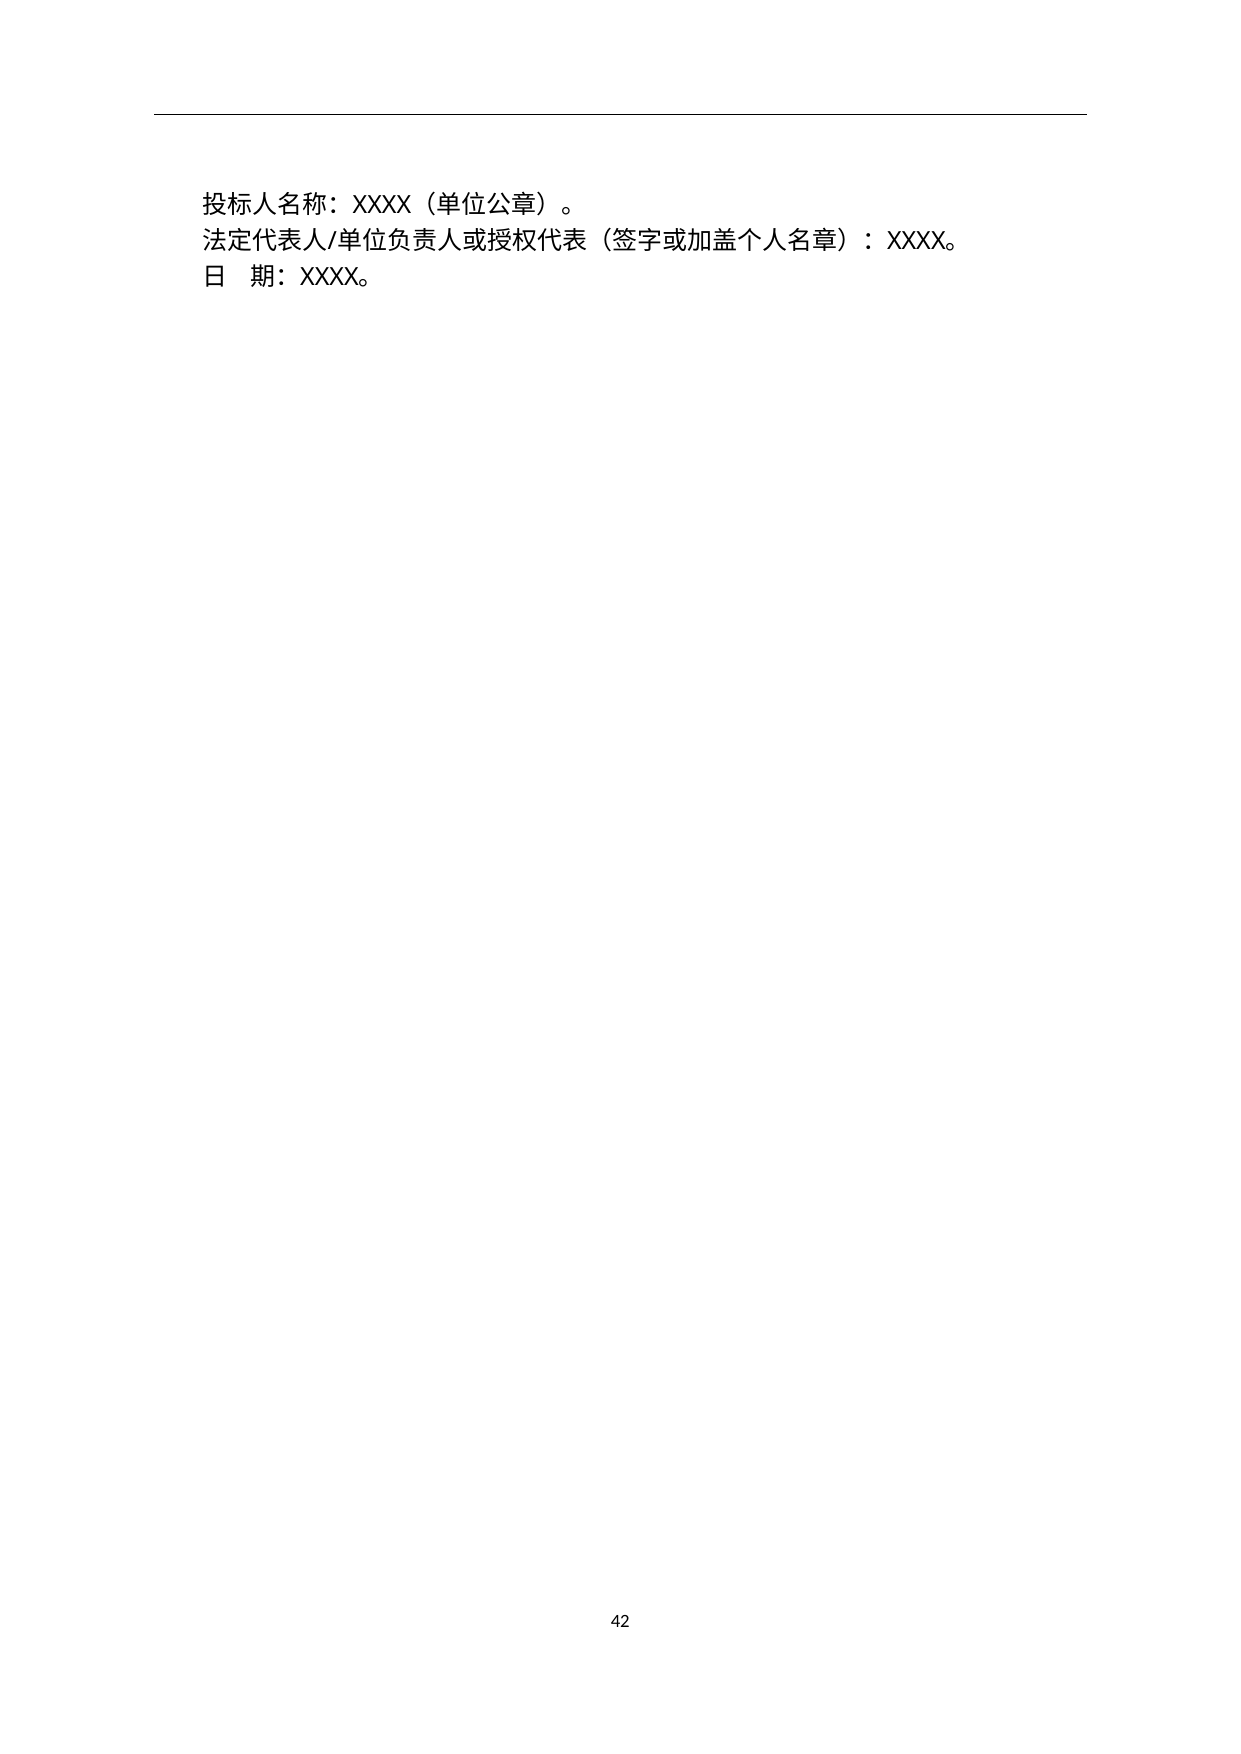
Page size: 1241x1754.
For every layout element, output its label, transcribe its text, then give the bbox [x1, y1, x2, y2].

text 法定代表人/单位负责人或授权代表（签字或加盖个人名章）：XXXX。 [153, 220, 1087, 257]
text 投标人名称：XXXX（单位公章）。 [153, 184, 1087, 220]
text 日 期：XXXX。 [153, 257, 1087, 293]
